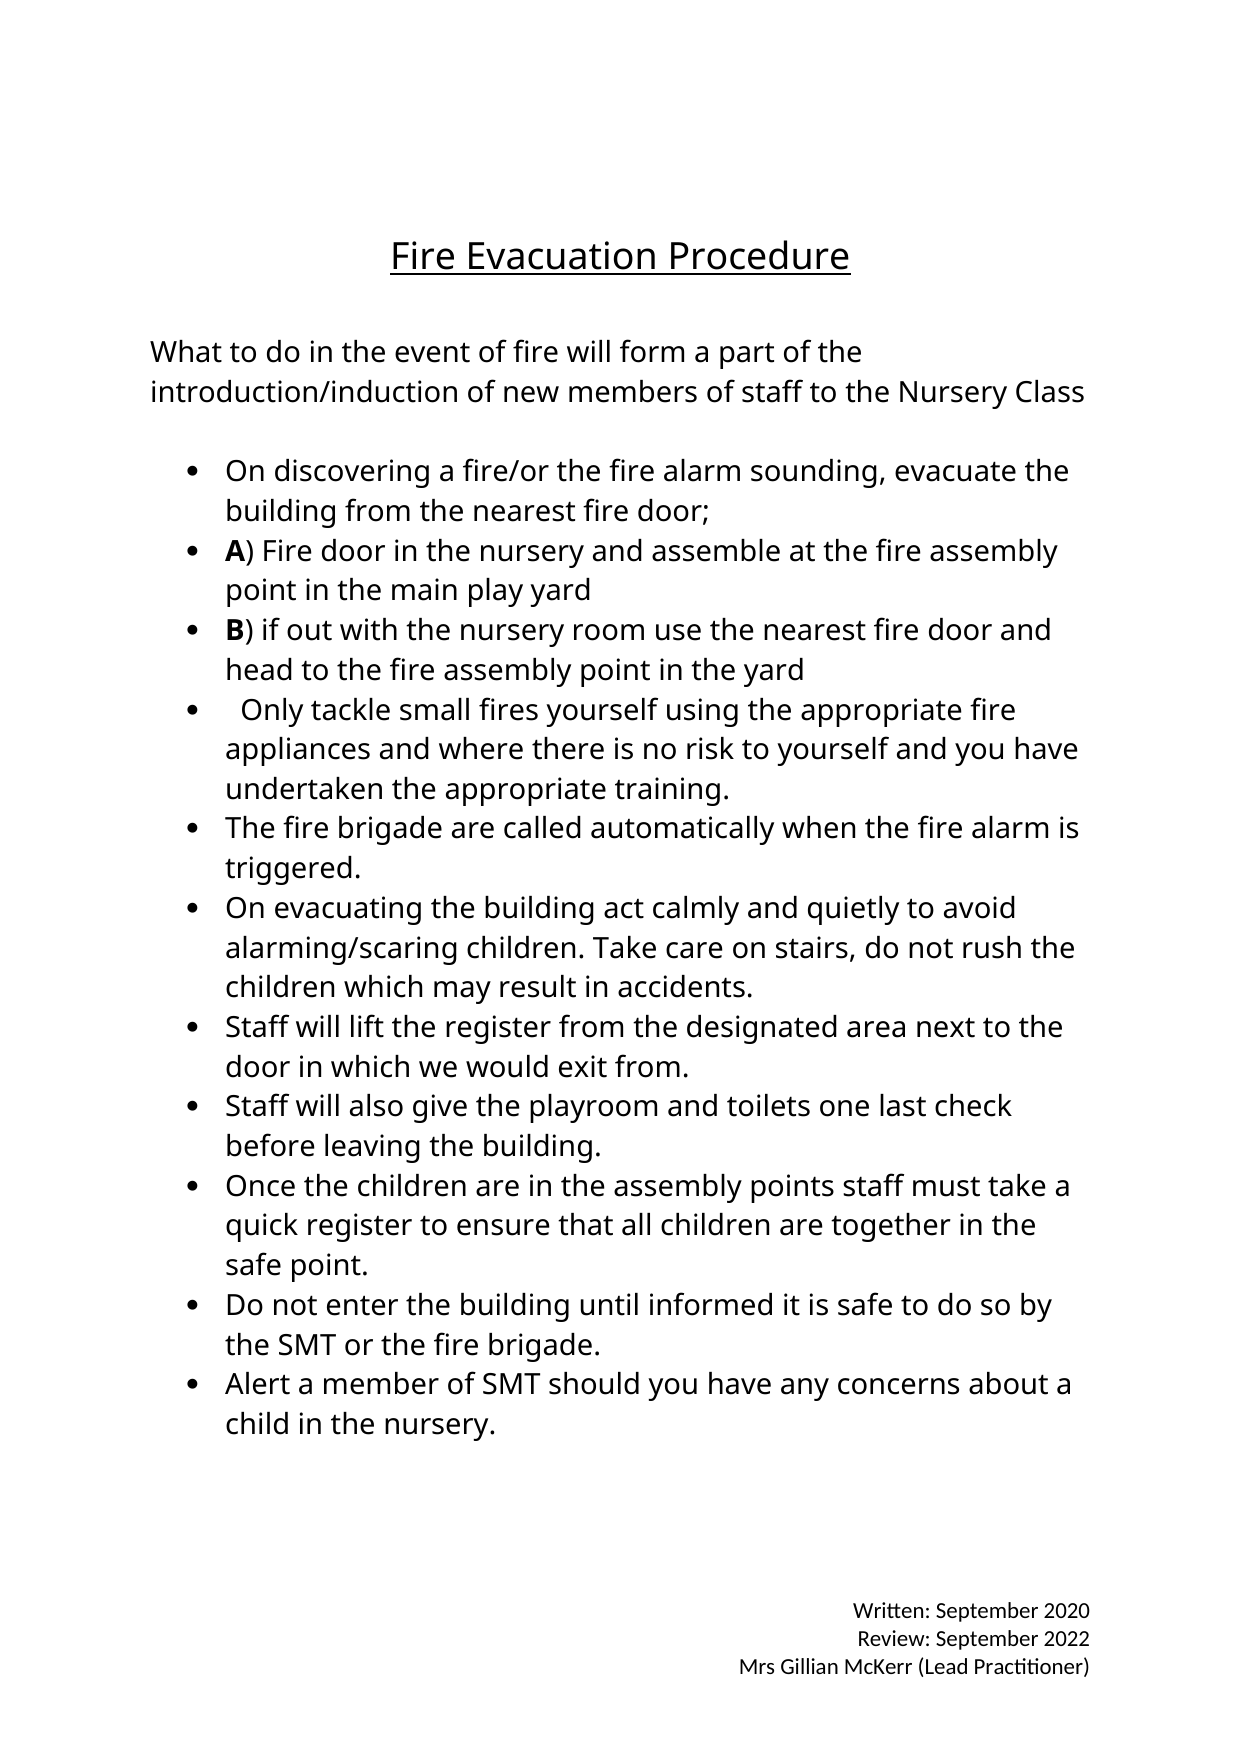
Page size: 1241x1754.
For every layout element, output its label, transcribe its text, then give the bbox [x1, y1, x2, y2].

list Do not enter the building until informed it is safe to do so by the SMT or the fire brigade. [187, 1284, 1090, 1363]
list On evacuating the building act calmly and quietly to avoid alarming/scaring children. Take care on stairs, do not rush the children which may result in accidents. [187, 887, 1090, 1006]
list Alert a member of SMT should you have any concerns about a child in the nursery. [187, 1363, 1090, 1443]
list The fire brigade are called automatically when the fire alarm is triggered. [187, 808, 1090, 887]
list Staff will lift the register from the designated area next to the door in which we would exit from. [187, 1006, 1090, 1086]
list Only tackle small fires yourself using the appropriate fire appliances and where there is no risk to yourself and you have undertaken the appropriate training. [187, 689, 1090, 808]
list Staff will also give the playroom and toilets one last check before leaving the building. [187, 1086, 1090, 1165]
text What to do in the event of fire will form a part of the introduction/induction of new members of staff to the Nursery Class [150, 332, 1090, 411]
list Once the children are in the assembly points staff must take a quick register to ensure that all children are together in the safe point. [187, 1165, 1090, 1284]
list B) if out with the nursery room use the nearest fire door and head to the fire assembly point in the yard [187, 609, 1090, 689]
list On discovering a fire/or the fire alarm sounding, evacuate the building from the nearest fire door; [187, 451, 1090, 530]
text Fire Evacuation Procedure [150, 229, 1090, 281]
list A) Fire door in the nursery and assemble at the fire assembly point in the main play yard [187, 530, 1090, 609]
